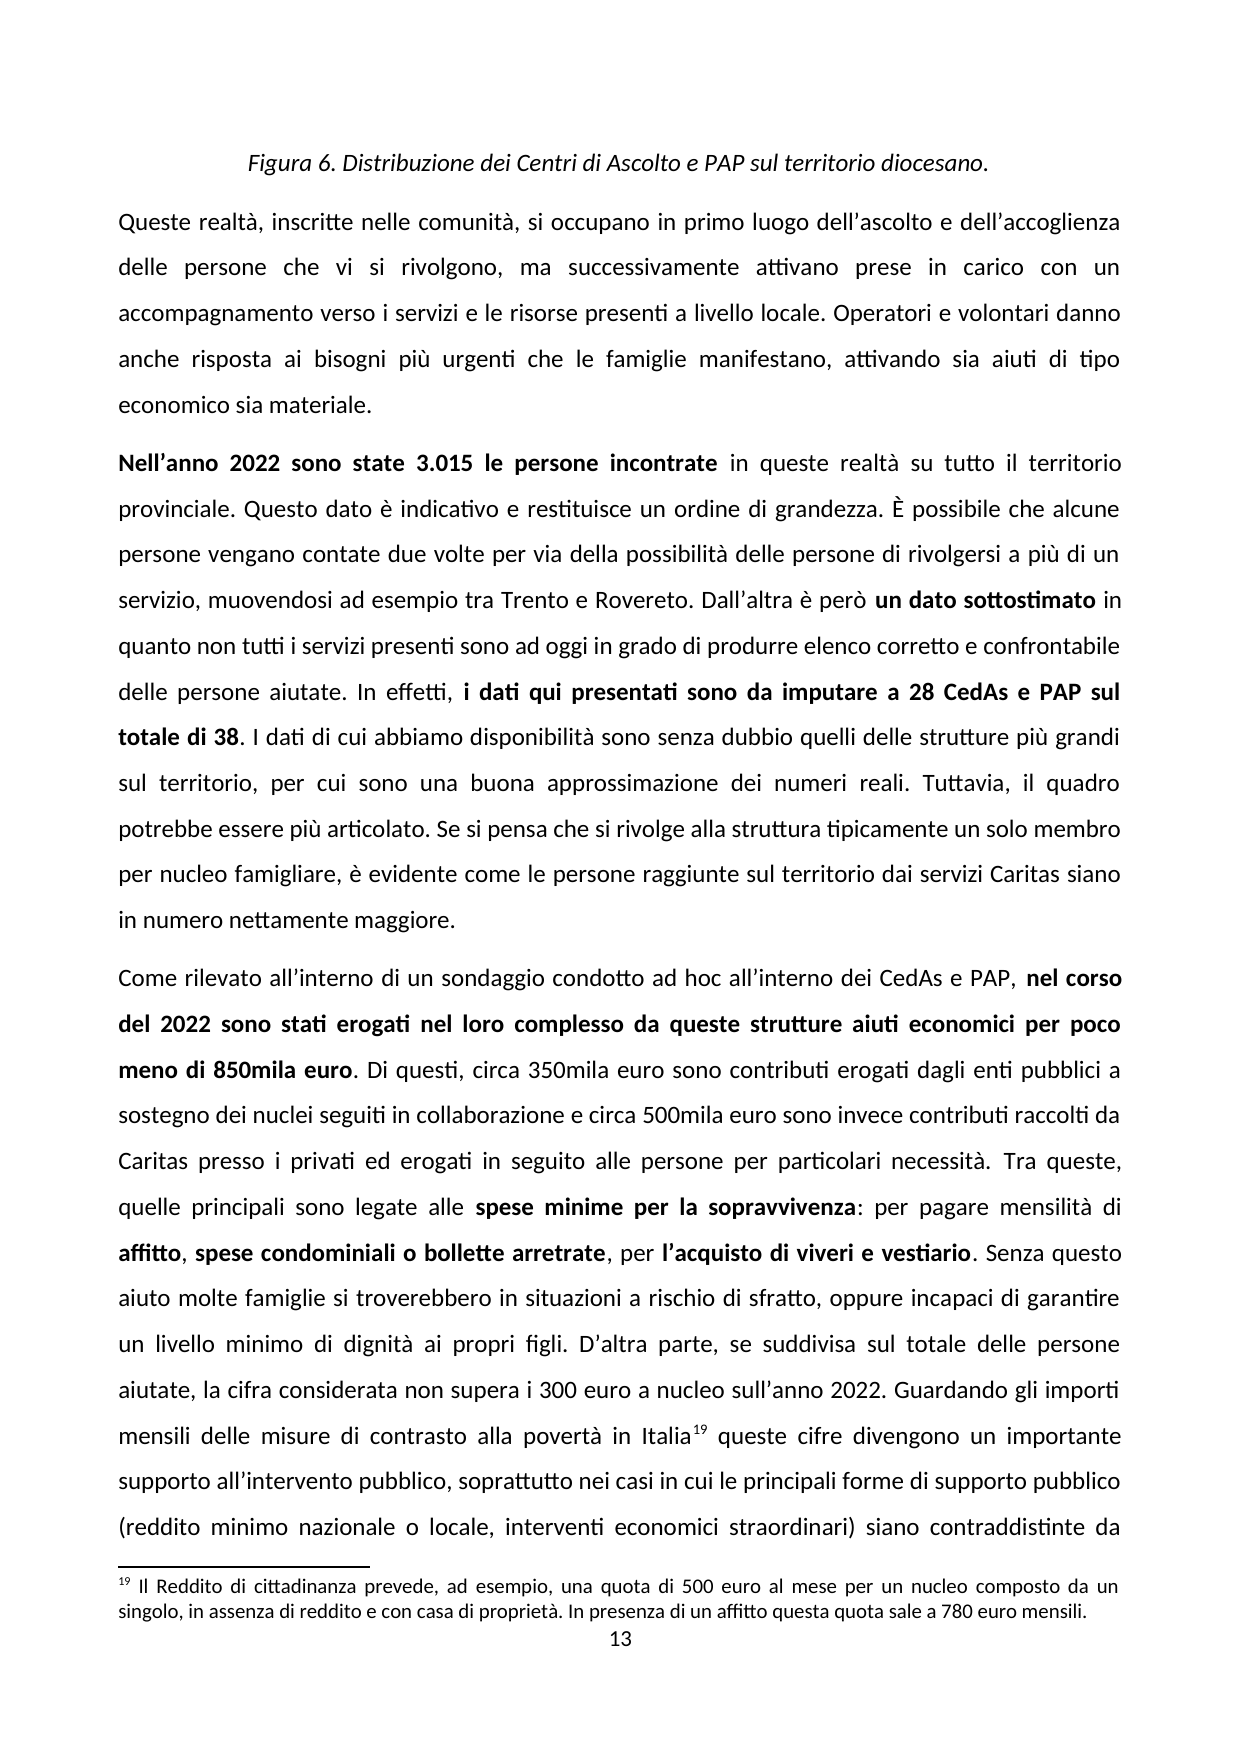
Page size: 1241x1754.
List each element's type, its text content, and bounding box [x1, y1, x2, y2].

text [118, 962, 1122, 1542]
text Queste realtà, inscritte nelle comunità, si occupano in primo luogo dell’ascolto e dell’accoglienza delle persone che vi si rivolgono, ma successivamente attivano prese in carico con un accompagnamento verso i servizi e le risorse presenti a livello locale. Operatori e volontari danno anche risposta ai bisogni più urgenti che le famiglie manifestano, attivando sia aiuti di tipo economico sia materiale. [118, 206, 1122, 419]
text Figura 6. Distribuzione dei Centri di Ascolto e PAP sul territorio diocesano. [118, 148, 1122, 178]
text Nell’anno 2022 sono state 3.015 le persone incontrate in queste realtà su tutto il territorio provinciale. Questo dato è indicativo e restituisce un ordine di grandezza. È possibile che alcune persone vengano contate due volte per via della possibilità delle persone di rivolgersi a più di un servizio, muovendosi ad esempio tra Trento e Rovereto. Dall’altra è però un dato sottostimato in quanto non tutti i servizi presenti sono ad oggi in grado di produrre elenco corretto e confrontabile delle persone aiutate. In effetti, i dati qui presentati sono da imputare a 28 CedAs e PAP sul totale di 38. I dati di cui abbiamo disponibilità sono senza dubbio quelli delle strutture più grandi sul territorio, per cui sono una buona approssimazione dei numeri reali. Tuttavia, il quadro potrebbe essere più articolato. Se si pensa che si rivolge alla struttura tipicamente un solo membro per nucleo famigliare, è evidente come le persone raggiunte sul territorio dai servizi Caritas siano in numero nettamente maggiore. [118, 447, 1122, 935]
